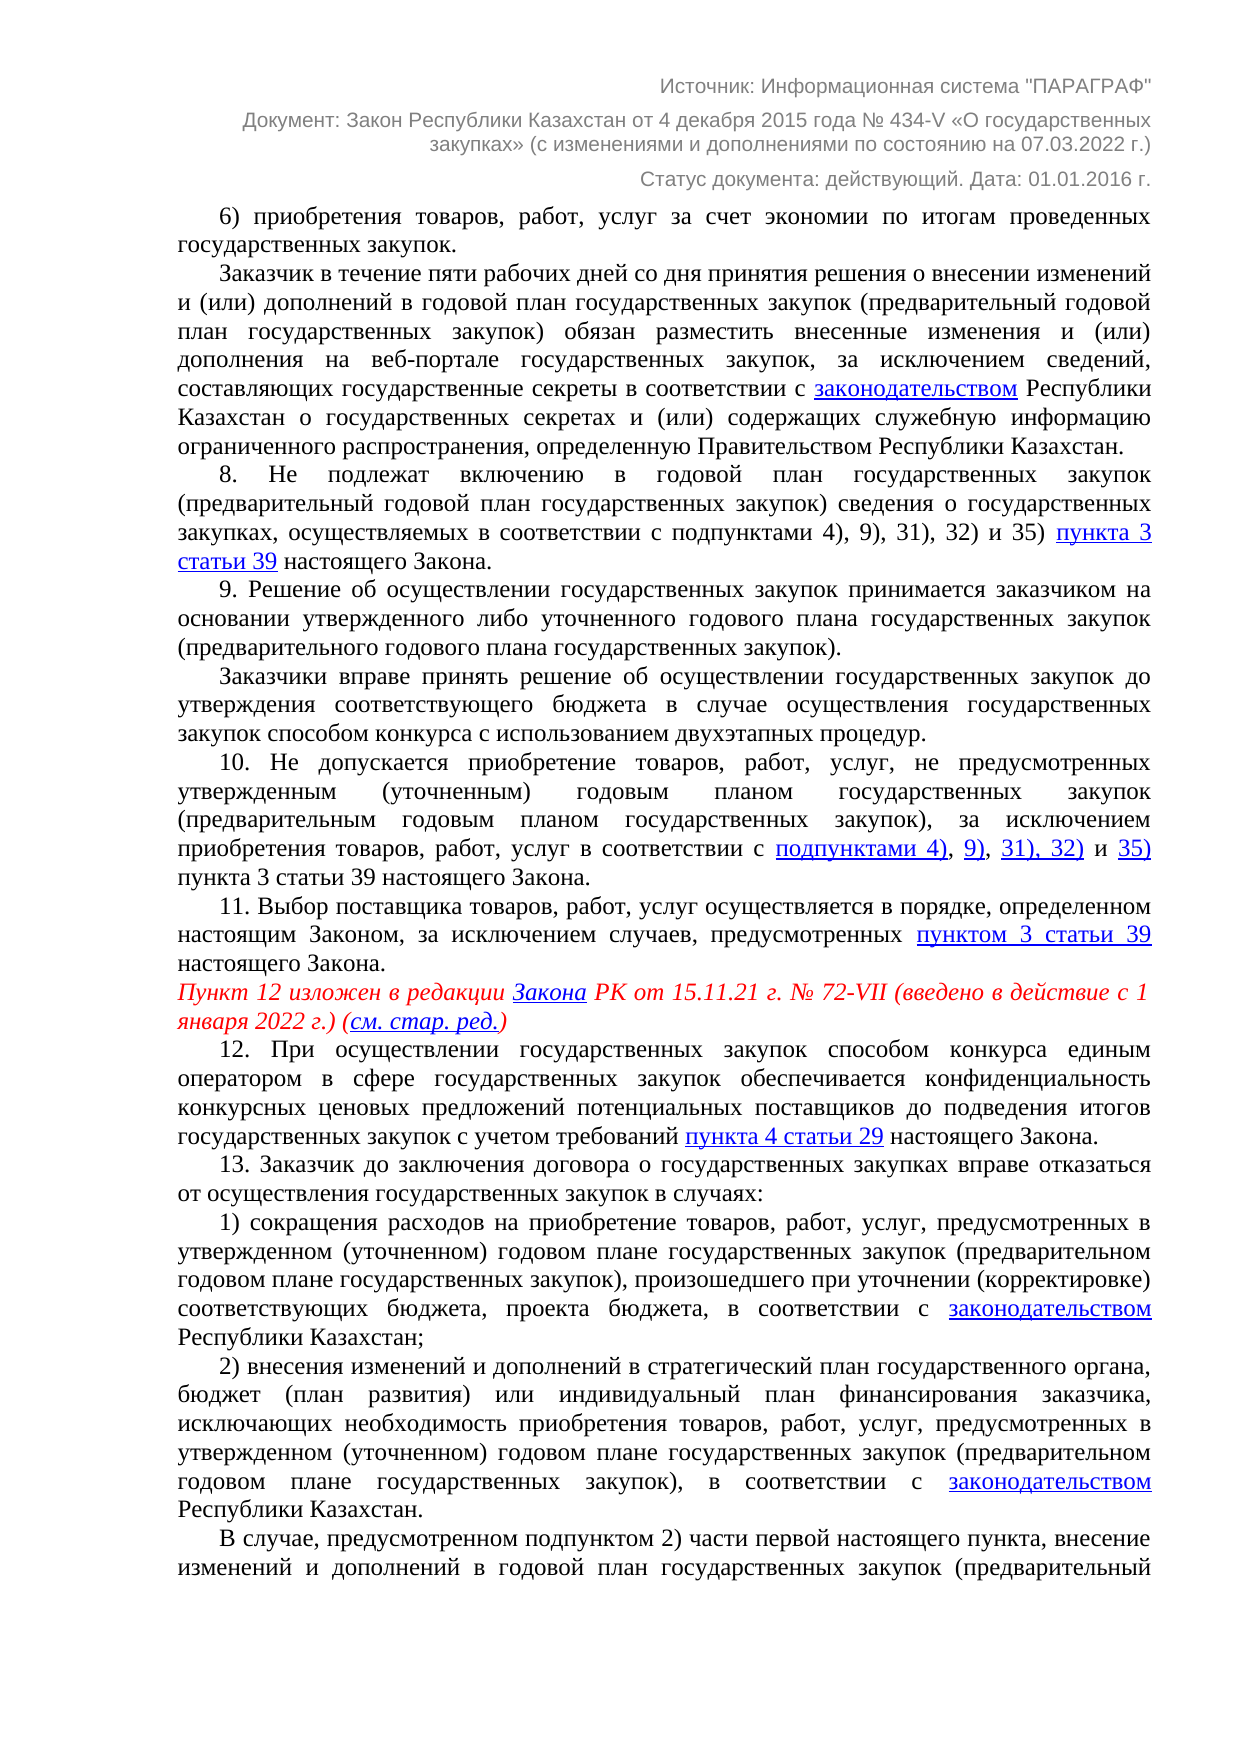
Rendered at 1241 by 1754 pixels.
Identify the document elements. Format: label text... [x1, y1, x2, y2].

text 10. Не допускается приобретение товаров, работ, услуг, не предусмотренных утвержденным (уточненным) годовым планом государственных закупок (предварительным годовым планом государственных закупок), за исключением приобретения товаров, работ, услуг в соответствии с подпунктами 4), 9), 31), 32) и 35) пункта 3 статьи 39 настоящего Закона. [177, 747, 1152, 891]
text Заказчики вправе принять решение об осуществлении государственных закупок до утверждения соответствующего бюджета в случае осуществления государственных закупок способом конкурса с использованием двухэтапных процедур. [177, 661, 1152, 747]
text 13. Заказчик до заключения договора о государственных закупках вправе отказаться от осуществления государственных закупок в случаях: [177, 1149, 1152, 1207]
text 12. При осуществлении государственных закупок способом конкурса единым оператором в сфере государственных закупок обеспечивается конфиденциальность конкурсных ценовых предложений потенциальных поставщиков до подведения итогов государственных закупок с учетом требований пункта 4 статьи 29 настоящего Закона. [177, 1034, 1152, 1149]
text 1) сокращения расходов на приобретение товаров, работ, услуг, предусмотренных в утвержденном (уточненном) годовом плане государственных закупок (предварительном годовом плане государственных закупок), произошедшего при уточнении (корректировке) соответствующих бюджета, проекта бюджета, в соответствии с законодательством Республики Казахстан; [177, 1207, 1152, 1351]
text Заказчик в течение пяти рабочих дней со дня принятия решения о внесении изменений и (или) дополнений в годовой план государственных закупок (предварительный годовой план государственных закупок) обязан разместить внесенные изменения и (или) дополнения на веб-портале государственных закупок, за исключением сведений, составляющих государственные секреты в соответствии с законодательством Республики Казахстан о государственных секретах и (или) содержащих служебную информацию ограниченного распространения, определенную Правительством Республики Казахстан. [177, 258, 1152, 459]
text 2) внесения изменений и дополнений в стратегический план государственного органа, бюджет (план развития) или индивидуальный план финансирования заказчика, исключающих необходимость приобретения товаров, работ, услуг, предусмотренных в утвержденном (уточненном) годовом плане государственных закупок (предварительном годовом плане государственных закупок), в соответствии с законодательством Республики Казахстан. [177, 1351, 1152, 1523]
text 8. Не подлежат включению в годовой план государственных закупок (предварительный годовой план государственных закупок) сведения о государственных закупках, осуществляемых в соответствии с подпунктами 4), 9), 31), 32) и 35) пункта 3 статьи 39 настоящего Закона. [177, 459, 1152, 574]
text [177, 1523, 1152, 1581]
text 9. Решение об осуществлении государственных закупок принимается заказчиком на основании утвержденного либо уточненного годового плана государственных закупок (предварительного годового плана государственных закупок). [177, 574, 1152, 661]
text Пункт 12 изложен в редакции Закона РК от 15.11.21 г. № 72-VIІ (введено в действие с 1 января 2022 г.) (см. стар. ред.) [177, 977, 1152, 1034]
text 11. Выбор поставщика товаров, работ, услуг осуществляется в порядке, определенном настоящим Законом, за исключением случаев, предусмотренных пунктом 3 статьи 39 настоящего Закона. [177, 891, 1152, 977]
text 6) приобретения товаров, работ, услуг за счет экономии по итогам проведенных государственных закупок. [177, 201, 1152, 258]
